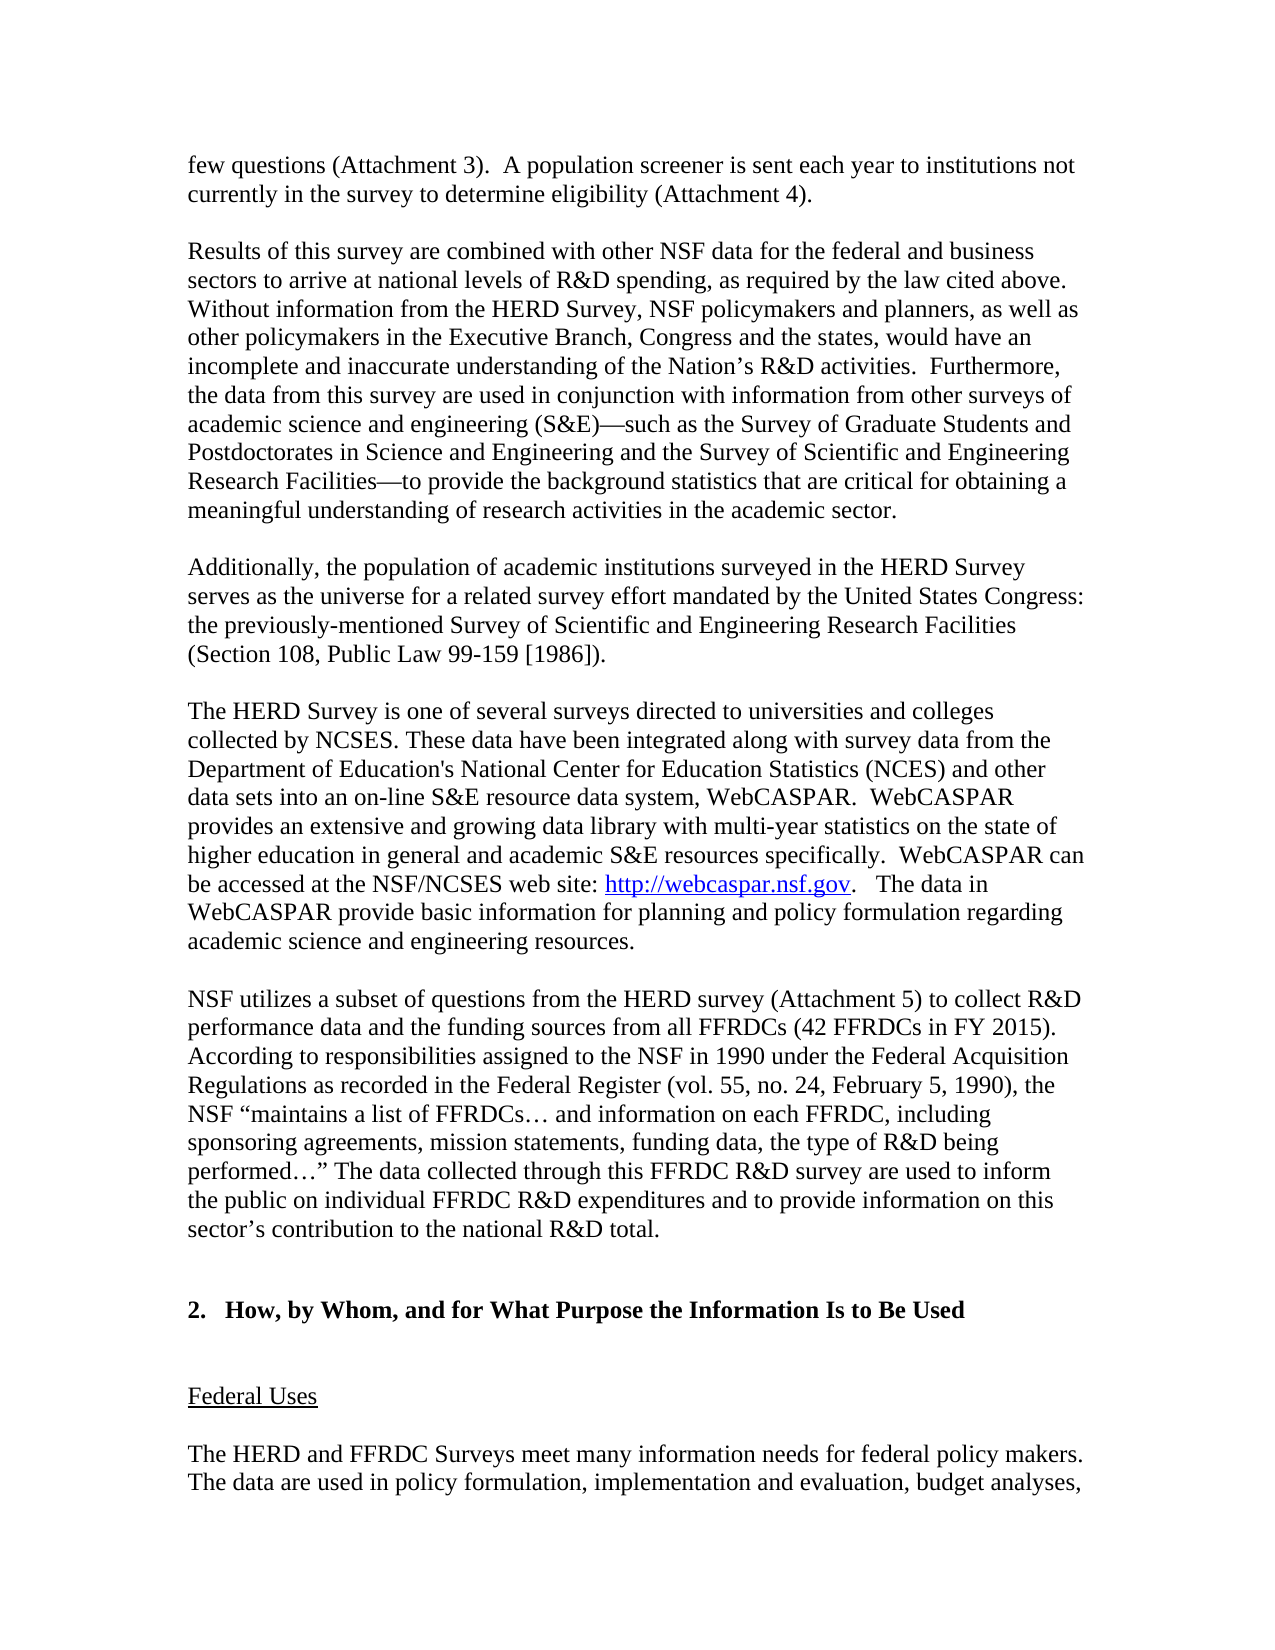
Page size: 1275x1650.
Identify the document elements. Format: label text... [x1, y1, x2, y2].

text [187, 150, 1087, 207]
subtitle How, by Whom, and for What Purpose the Information Is to Be Used [187, 1295, 1087, 1324]
text Federal Uses [187, 1381, 1087, 1410]
text Results of this survey are combined with other NSF data for the federal and business sectors to arrive at national levels of R&D spending, as required by the law cited above. Without information from the HERD Survey, NSF policymakers and planners, as well as other policymakers in the Executive Branch, Congress and the states, would have an incomplete and inaccurate understanding of the Nation’s R&D activities. Furthermore, the data from this survey are used in conjunction with information from other surveys of academic science and engineering (S&E)—such as the Survey of Graduate Students and Postdoctorates in Science and Engineering and the Survey of Scientific and Engineering Research Facilities—to provide the background statistics that are critical for obtaining a meaningful understanding of research activities in the academic sector. [187, 236, 1087, 524]
text The HERD Survey is one of several surveys directed to universities and colleges collected by NCSES. These data have been integrated along with survey data from the Department of Education's National Center for Education Statistics (NCES) and other data sets into an on-line S&E resource data system, WebCASPAR. WebCASPAR provides an extensive and growing data library with multi-year statistics on the state of higher education in general and academic S&E resources specifically. WebCASPAR can be accessed at the NSF/NCSES web site: http://webcaspar.nsf.gov. The data in WebCASPAR provide basic information for planning and policy formulation regarding academic science and engineering resources. [187, 696, 1087, 955]
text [187, 1439, 1087, 1496]
text NSF utilizes a subset of questions from the HERD survey (Attachment 5) to collect R&D performance data and the funding sources from all FFRDCs (42 FFRDCs in FY 2015). According to responsibilities assigned to the NSF in 1990 under the Federal Acquisition Regulations as recorded in the Federal Register (vol. 55, no. 24, February 5, 1990), the NSF “maintains a list of FFRDCs… and information on each FFRDC, including sponsoring agreements, mission statements, funding data, the type of R&D being performed…” The data collected through this FFRDC R&D survey are used to inform the public on individual FFRDC R&D expenditures and to provide information on this sector’s contribution to the national R&D total. [187, 984, 1087, 1242]
text Additionally, the population of academic institutions surveyed in the HERD Survey serves as the universe for a related survey effort mandated by the United States Congress: the previously-mentioned Survey of Scientific and Engineering Research Facilities (Section 108, Public Law 99-159 [1986]). [187, 552, 1087, 667]
